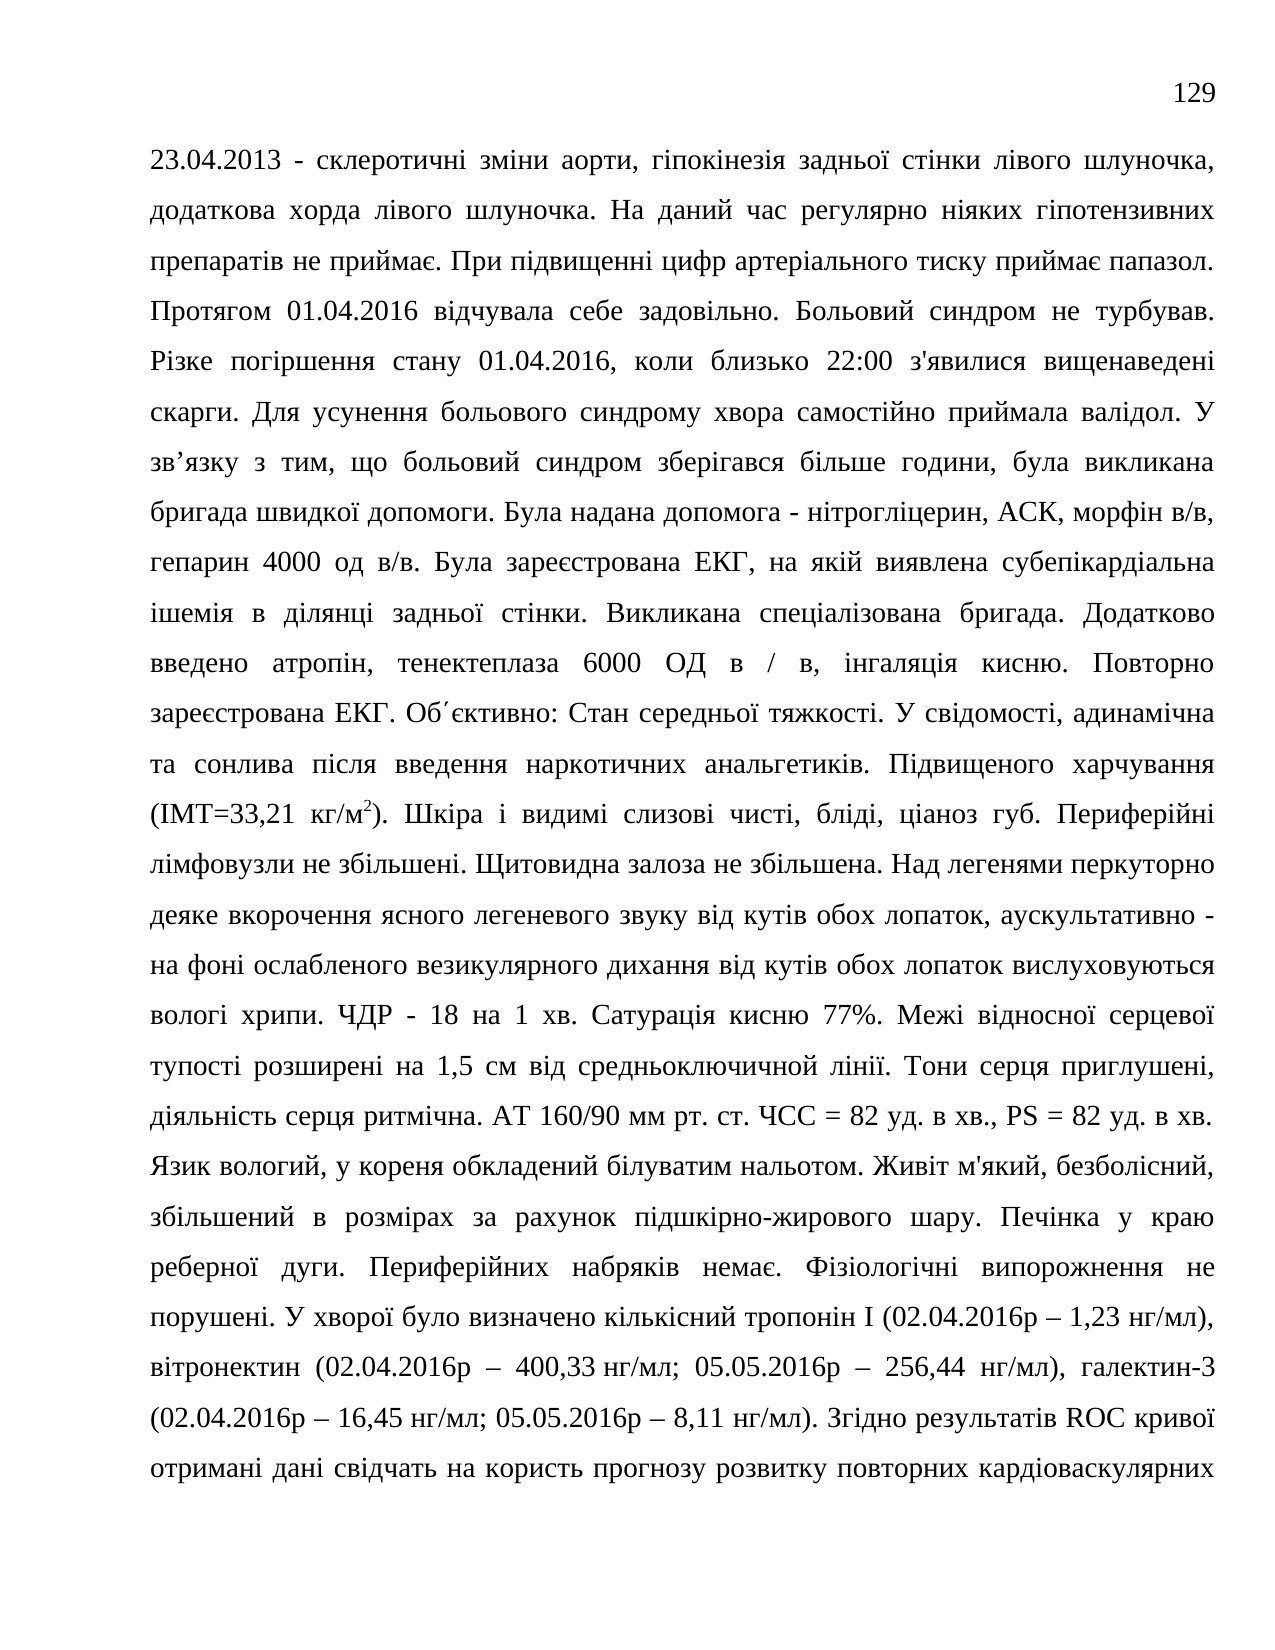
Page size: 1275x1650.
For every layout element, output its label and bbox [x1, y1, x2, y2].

text [150, 142, 1216, 1484]
